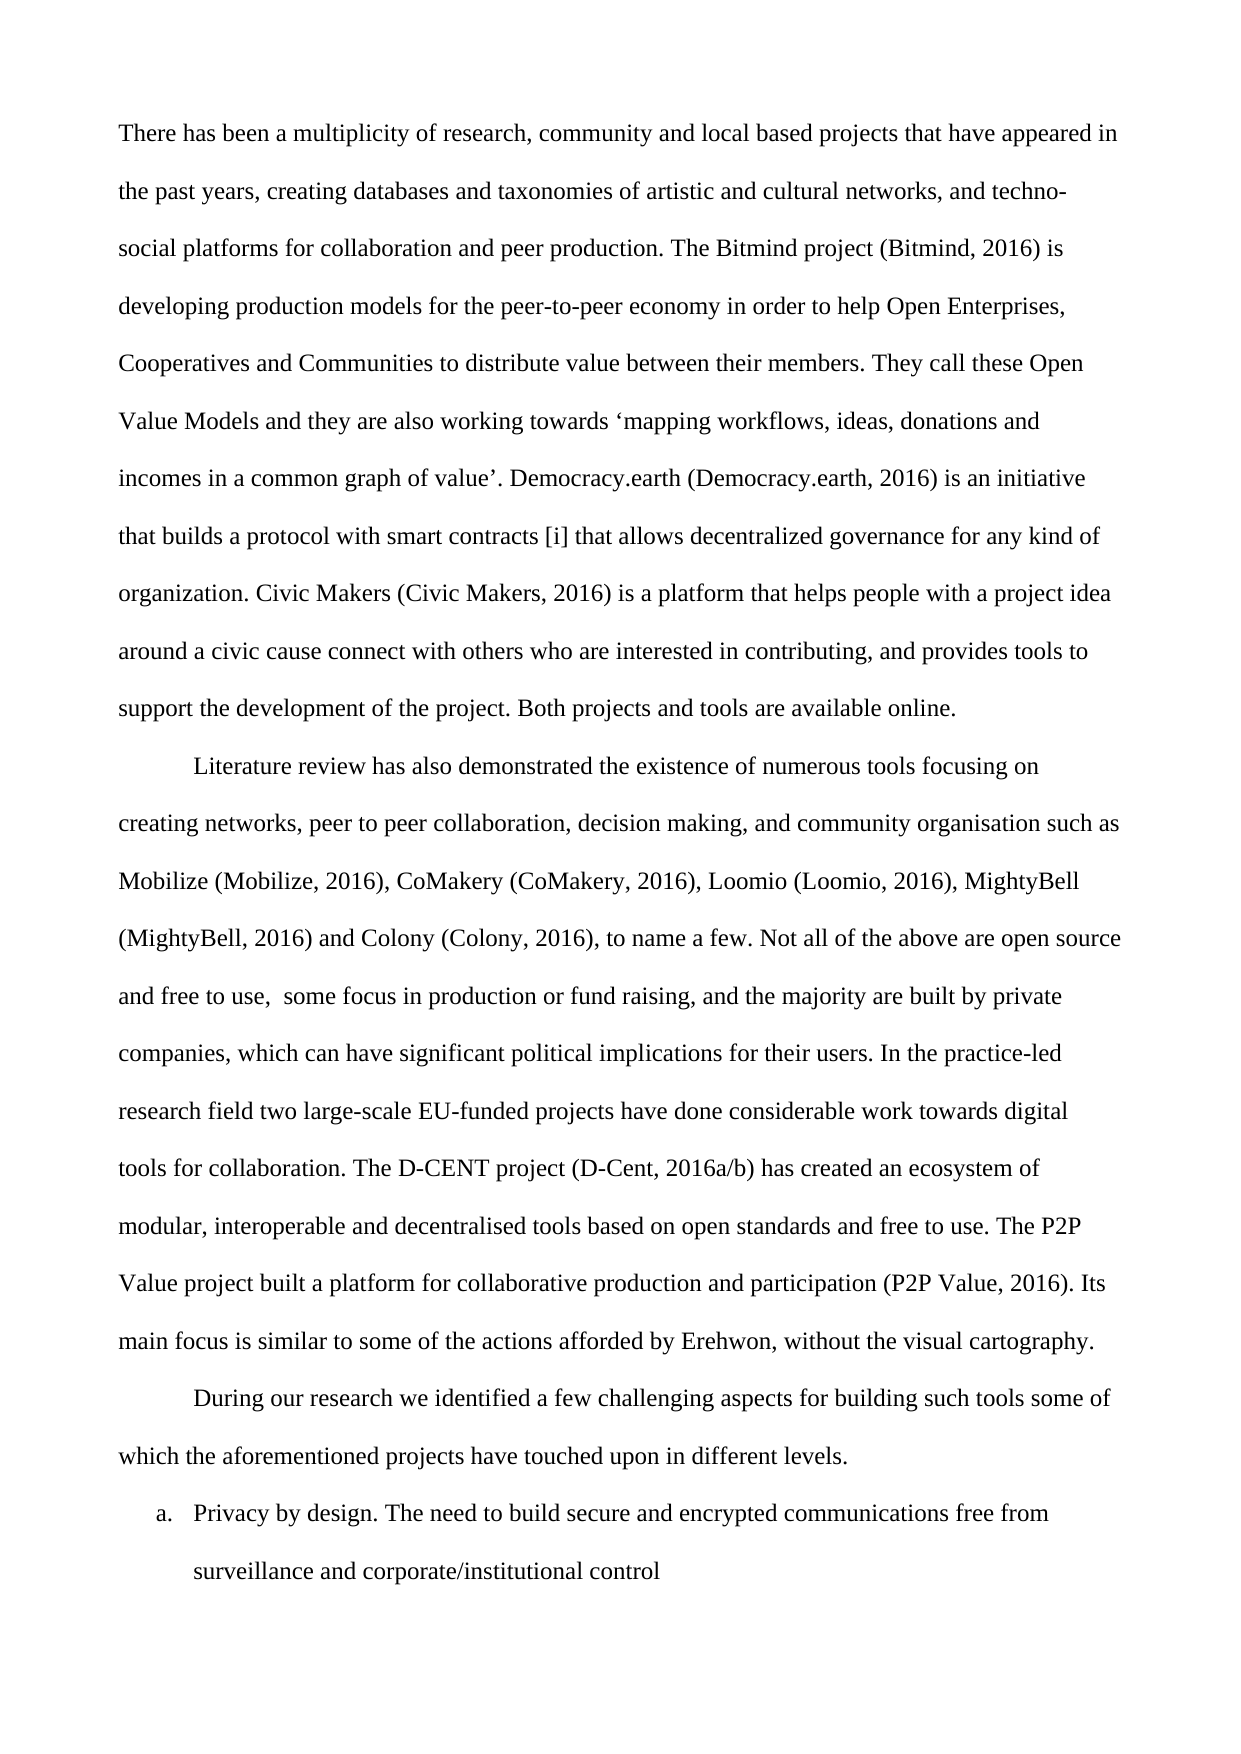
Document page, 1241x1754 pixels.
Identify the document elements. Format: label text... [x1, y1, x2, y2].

text During our research we identified a few challenging aspects for building such tools some of which the aforementioned projects have touched upon in different levels. [118, 1383, 1122, 1469]
text There has been a multiplicity of research, community and local based projects that have appeared in the past years, creating databases and taxonomies of artistic and cultural networks, and techno-social platforms for collaboration and peer production. The Bitmind project (Bitmind, 2016) is developing production models for the peer-to-peer economy in order to help Open Enterprises, Cooperatives and Communities to distribute value between their members. They call these Open Value Models and they are also working towards ‘mapping workflows, ideas, donations and incomes in a common graph of value’. Democracy.earth (Democracy.earth, 2016) is an initiative that builds a protocol with smart contracts [i] that allows decentralized governance for any kind of organization. Civic Makers (Civic Makers, 2016) is a platform that helps people with a project idea around a civic cause connect with others who are interested in contributing, and provides tools to support the development of the project. Both projects and tools are available online. [118, 118, 1122, 722]
text Literature review has also demonstrated the existence of numerous tools focusing on creating networks, peer to peer collaboration, decision making, and community organisation such as Mobilize (Mobilize, 2016), CoMakery (CoMakery, 2016), Loomio (Loomio, 2016), MightyBell (MightyBell, 2016) and Colony (Colony, 2016), to name a few. Not all of the above are open source and free to use, some focus in production or fund raising, and the majority are built by private companies, which can have significant political implications for their users. In the practice-led research field two large-scale EU-funded projects have done considerable work towards digital tools for collaboration. The D-CENT project (D-Cent, 2016a/b) has created an ecosystem of modular, interoperable and decentralised tools based on open standards and free to use. The P2P Value project built a platform for collaborative production and participation (P2P Value, 2016). Its main focus is similar to some of the actions afforded by Erehwon, without the visual cartography. [118, 751, 1122, 1354]
list Privacy by design. The need to build secure and encrypted communications free from surveillance and corporate/institutional control [156, 1498, 1122, 1584]
